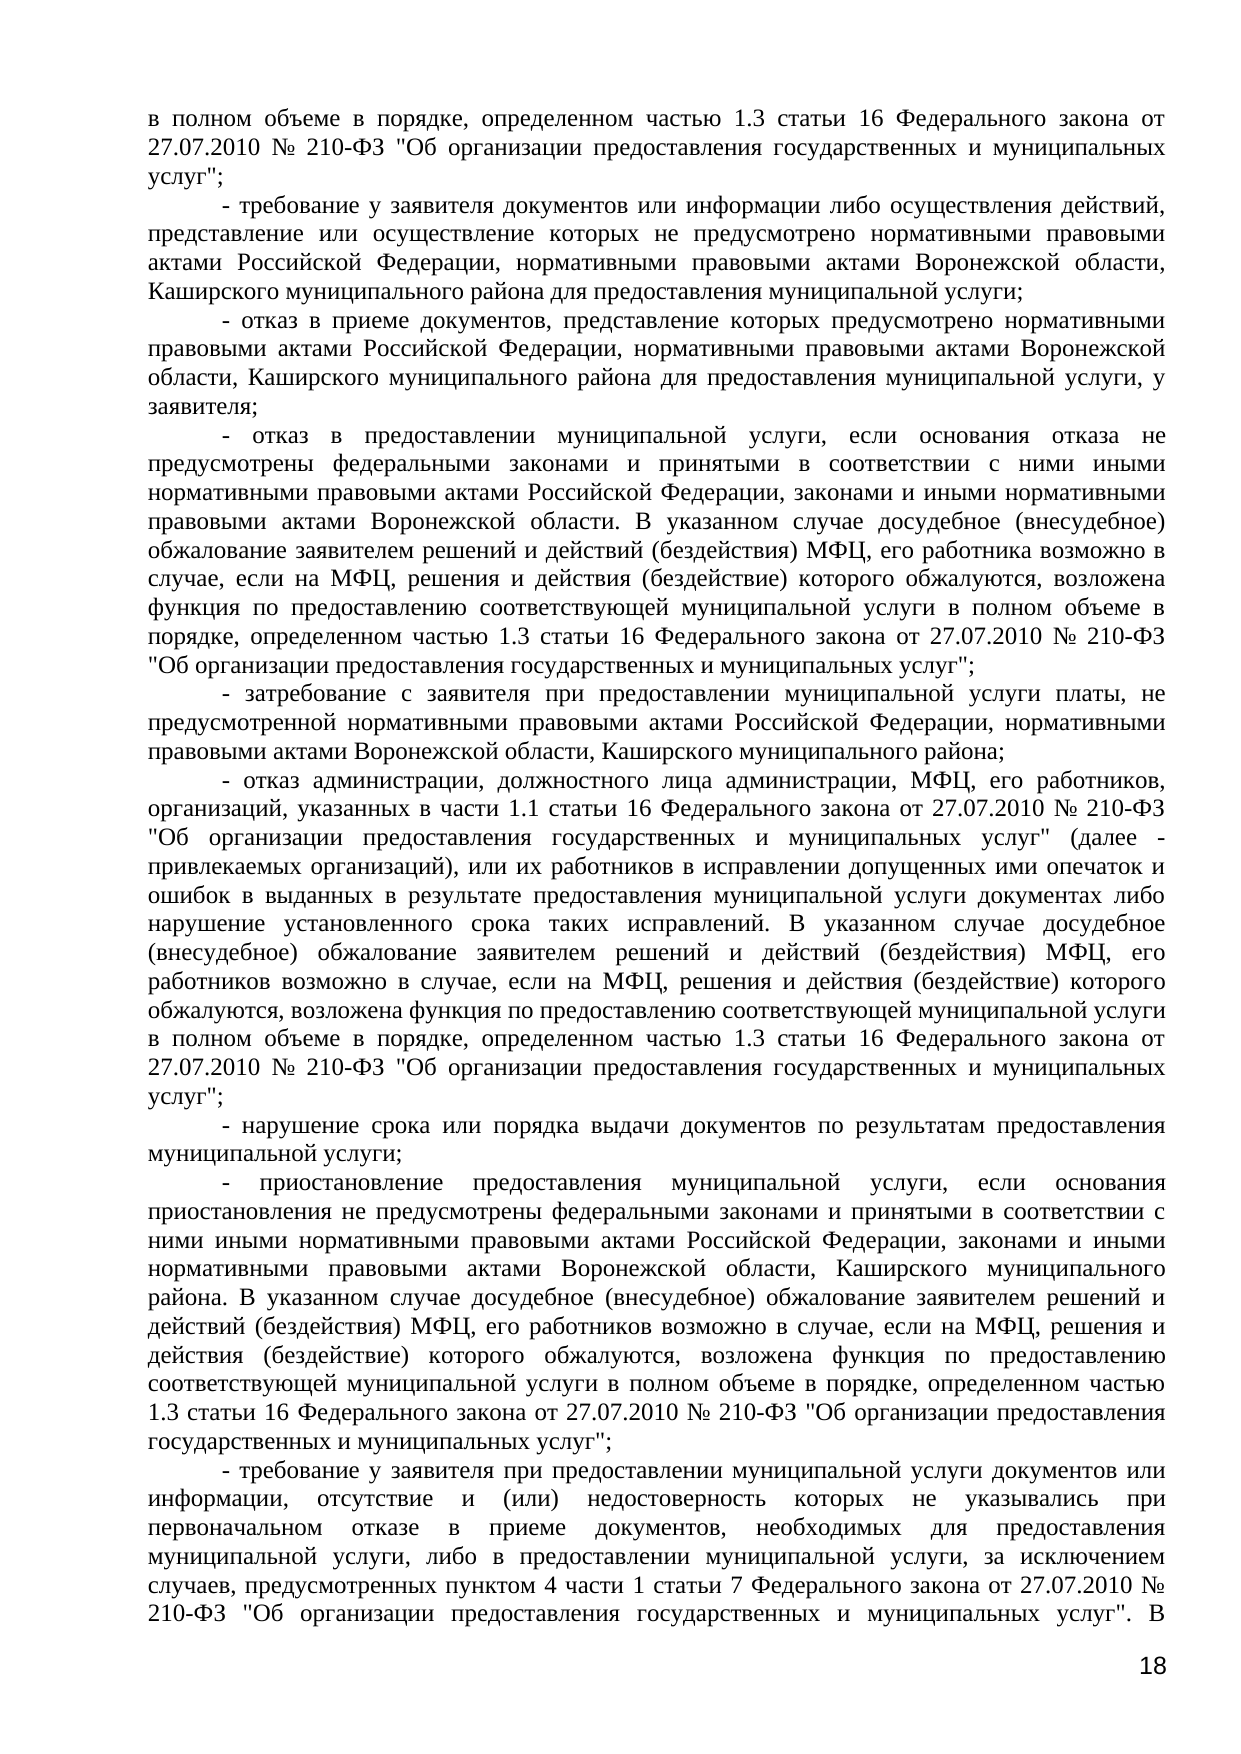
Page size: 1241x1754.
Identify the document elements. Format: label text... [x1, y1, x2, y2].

text - требование у заявителя документов или информации либо осуществления действий, представление или осуществление которых не предусмотрено нормативными правовыми актами Российской Федерации, нормативными правовыми актами Воронежской области, Каширского муниципального района для предоставления муниципальной услуги; [148, 190, 1167, 305]
text - отказ в предоставлении муниципальной услуги, если основания отказа не предусмотрены федеральными законами и принятыми в соответствии с ними иными нормативными правовыми актами Российской Федерации, законами и иными нормативными правовыми актами Воронежской области. В указанном случае досудебное (внесудебное) обжалование заявителем решений и действий (бездействия) МФЦ, его работника возможно в случае, если на МФЦ, решения и действия (бездействие) которого обжалуются, возложена функция по предоставлению соответствующей муниципальной услуги в полном объеме в порядке, определенном частью 1.3 статьи 16 Федерального закона от 27.07.2010 № 210-ФЗ "Об организации предоставления государственных и муниципальных услуг"; [148, 420, 1167, 678]
text - отказ в приеме документов, представление которых предусмотрено нормативными правовыми актами Российской Федерации, нормативными правовыми актами Воронежской области, Каширского муниципального района для предоставления муниципальной услуги, у заявителя; [148, 305, 1167, 420]
text - приостановление предоставления муниципальной услуги, если основания приостановления не предусмотрены федеральными законами и принятыми в соответствии с ними иными нормативными правовыми актами Российской Федерации, законами и иными нормативными правовыми актами Воронежской области, Каширского муниципального района. В указанном случае досудебное (внесудебное) обжалование заявителем решений и действий (бездействия) МФЦ, его работников возможно в случае, если на МФЦ, решения и действия (бездействие) которого обжалуются, возложена функция по предоставлению соответствующей муниципальной услуги в полном объеме в порядке, определенном частью 1.3 статьи 16 Федерального закона от 27.07.2010 № 210-ФЗ "Об организации предоставления государственных и муниципальных услуг"; [148, 1167, 1167, 1455]
text - затребование с заявителя при предоставлении муниципальной услуги платы, не предусмотренной нормативными правовыми актами Российской Федерации, нормативными правовыми актами Воронежской области, Каширского муниципального района; [148, 678, 1167, 765]
text - нарушение срока или порядка выдачи документов по результатам предоставления муниципальной услуги; [148, 1110, 1167, 1167]
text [148, 103, 1167, 190]
text - отказ администрации, должностного лица администрации, МФЦ, его работников, организаций, указанных в части 1.1 статьи 16 Федерального закона от 27.07.2010 № 210-ФЗ "Об организации предоставления государственных и муниципальных услуг" (далее - привлекаемых организаций), или их работников в исправлении допущенных ими опечаток и ошибок в выданных в результате предоставления муниципальной услуги документах либо нарушение установленного срока таких исправлений. В указанном случае досудебное (внесудебное) обжалование заявителем решений и действий (бездействия) МФЦ, его работников возможно в случае, если на МФЦ, решения и действия (бездействие) которого обжалуются, возложена функция по предоставлению соответствующей муниципальной услуги в полном объеме в порядке, определенном частью 1.3 статьи 16 Федерального закона от 27.07.2010 № 210-ФЗ "Об организации предоставления государственных и муниципальных услуг"; [148, 765, 1167, 1110]
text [148, 1455, 1167, 1627]
